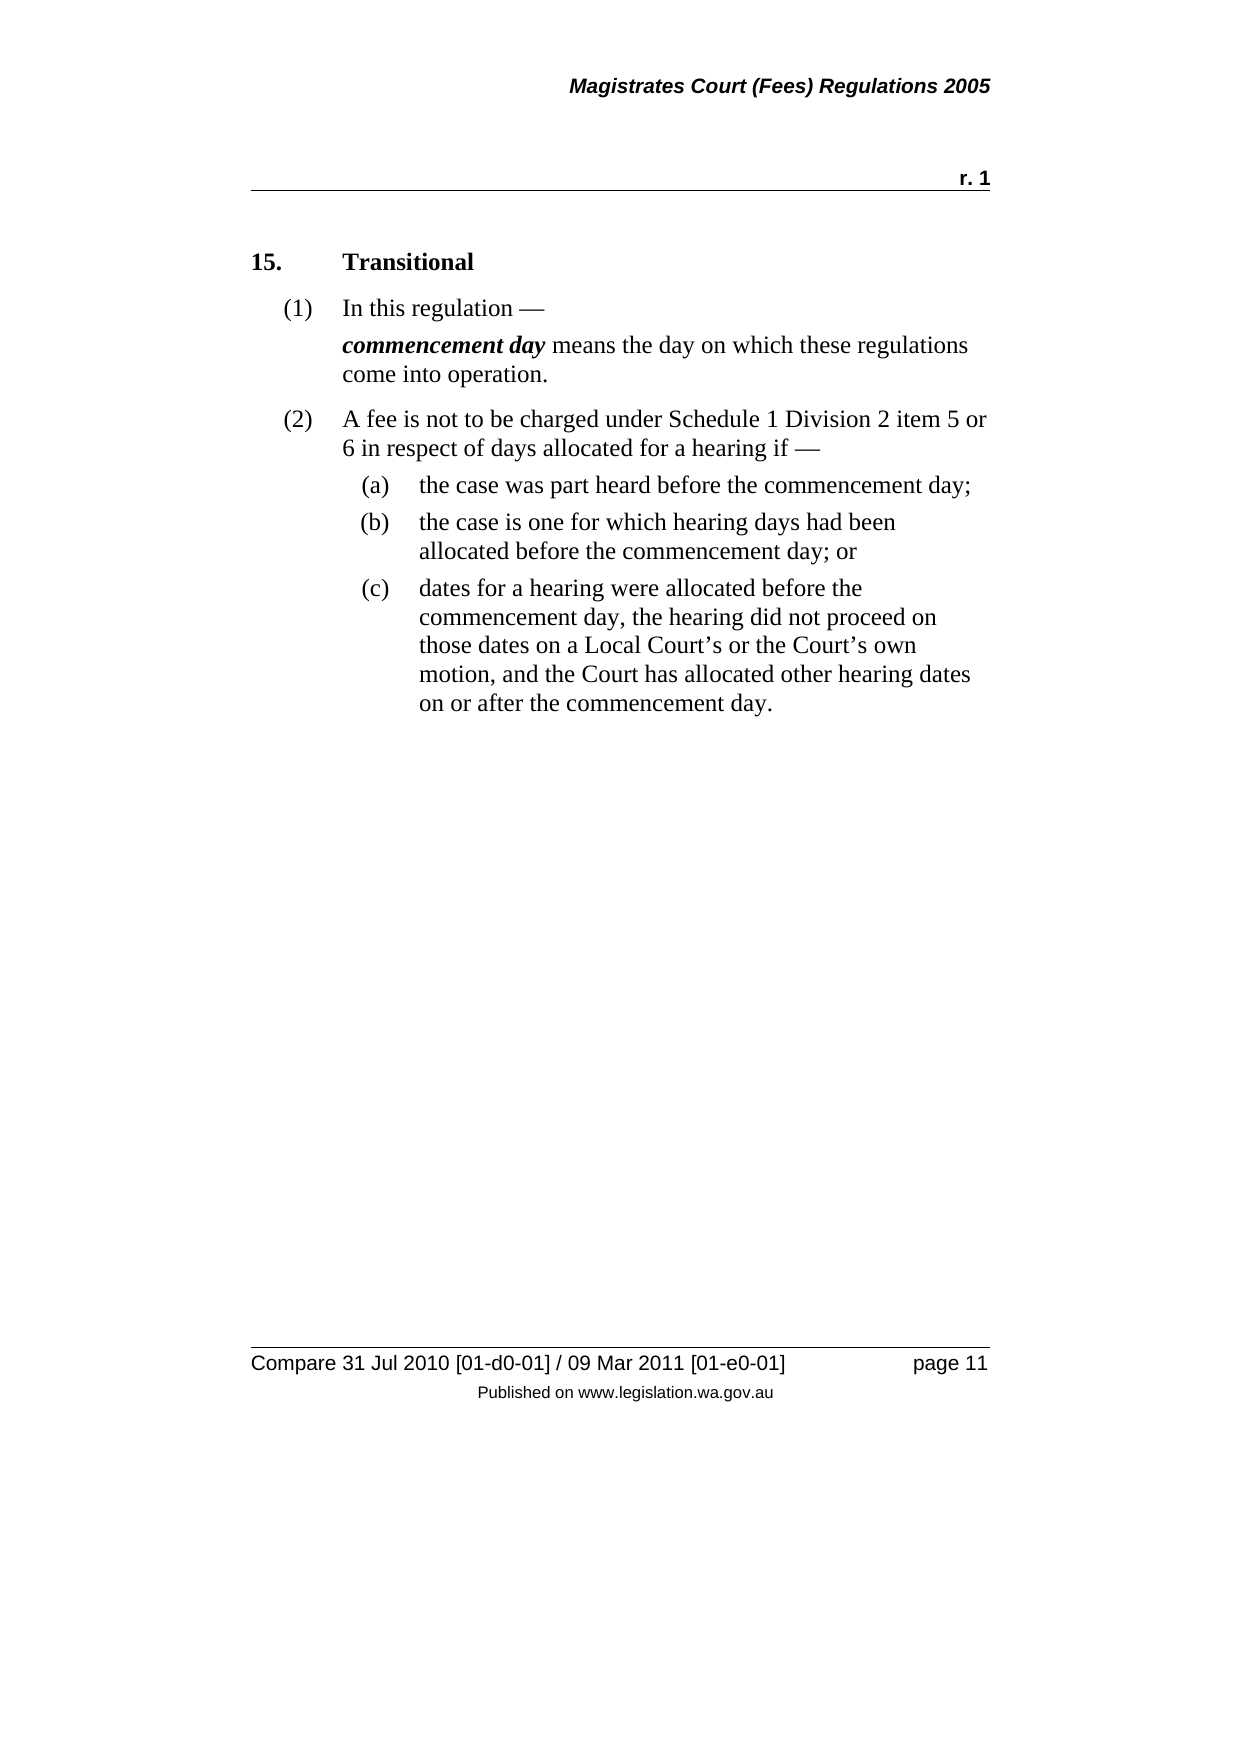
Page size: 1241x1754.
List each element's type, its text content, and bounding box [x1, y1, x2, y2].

text (1) In this regulation — [251, 293, 990, 322]
text (c) dates for a hearing were allocated before the commencement day, the hearing did not proceed on those dates on a Local Court’s or the Court’s own motion, and the Court has allocated other hearing dates on or after the commencement day. [251, 573, 990, 717]
subtitle 15. Transitional [251, 247, 990, 276]
text commencement day means the day on which these regulations come into operation. [251, 330, 990, 387]
text (2) A fee is not to be charged under Schedule 1 Division 2 item 5 or 6 in respect of days allocated for a hearing if — [251, 404, 990, 462]
text (a) the case was part heard before the commencement day; [251, 470, 990, 499]
text (b) the case is one for which hearing days had been allocated before the commencement day; or [251, 507, 990, 564]
